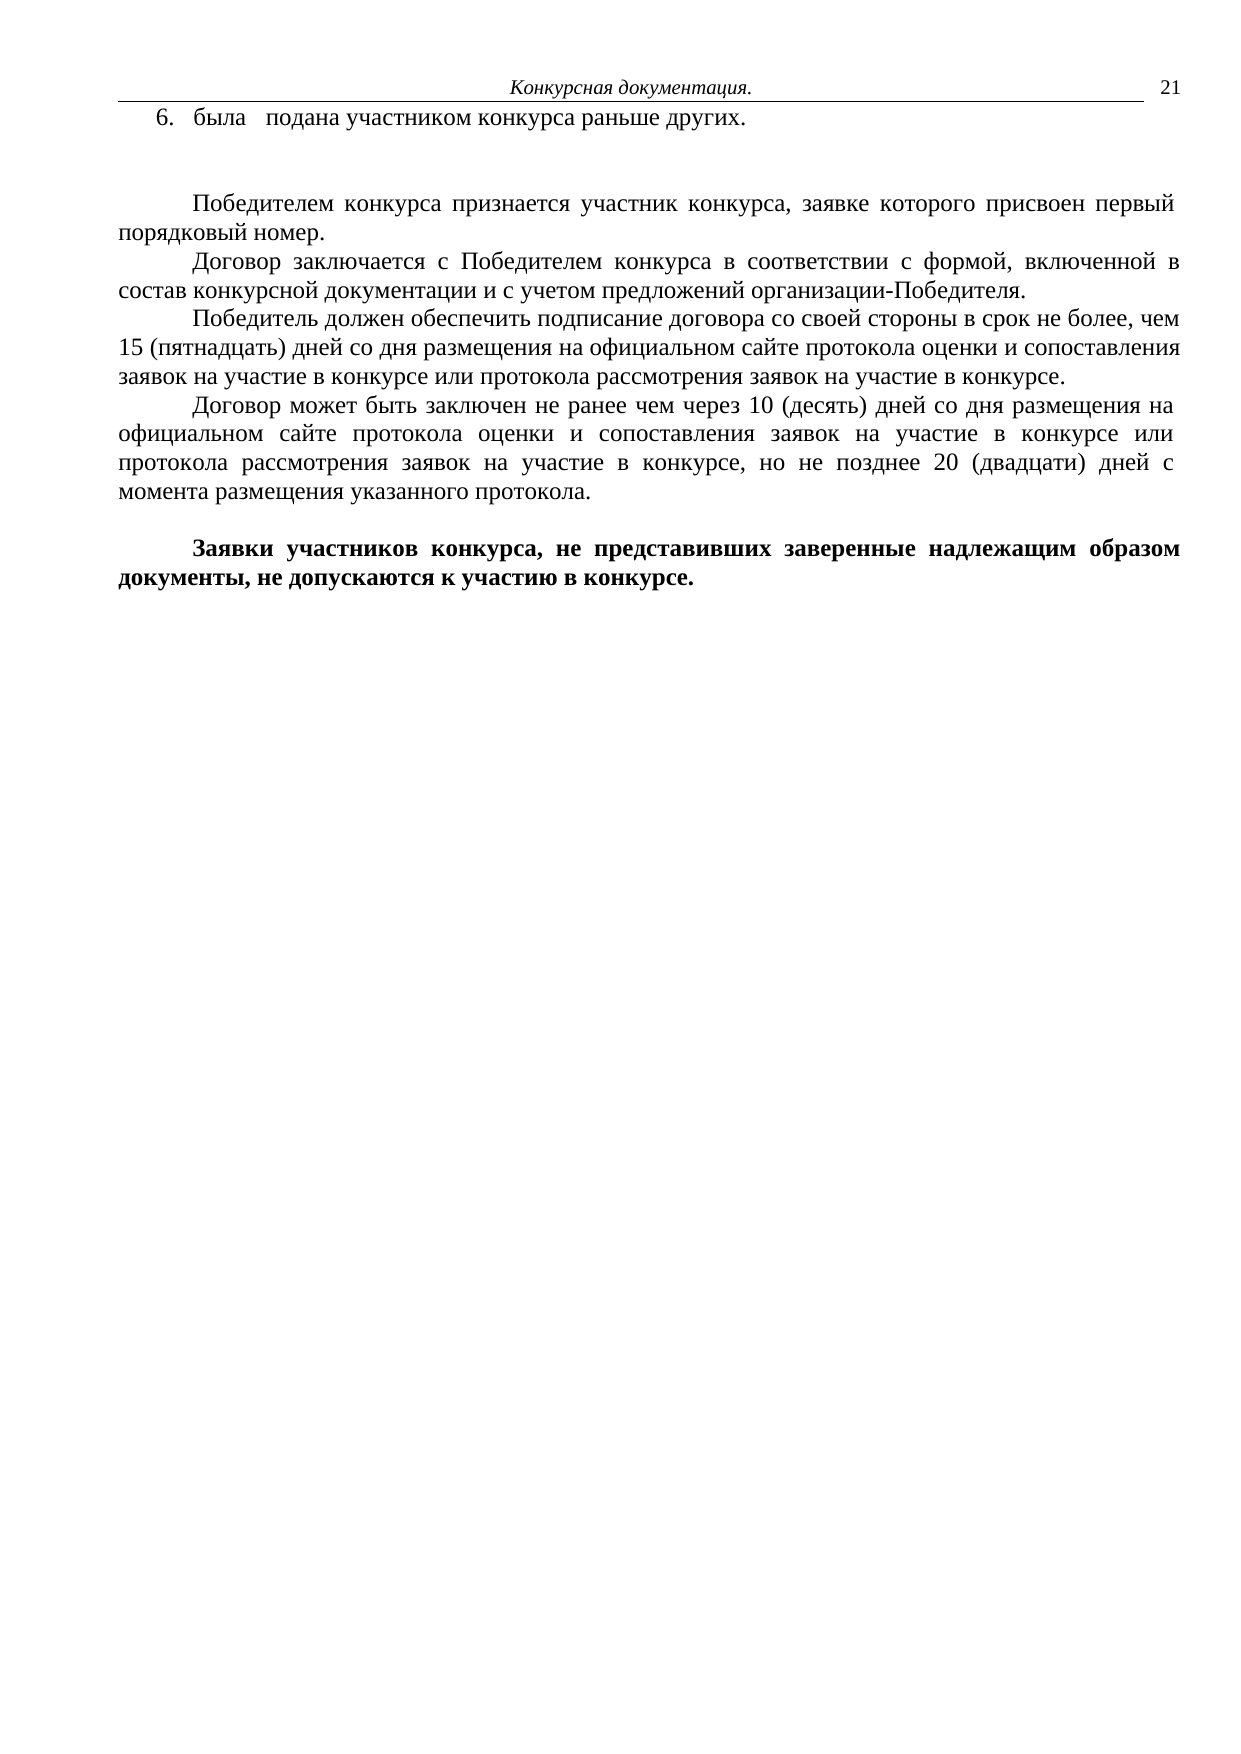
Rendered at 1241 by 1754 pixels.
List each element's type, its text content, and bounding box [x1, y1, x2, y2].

text Договор может быть заключен не ранее чем через 10 (десять) дней со дня размещения на официальном сайте протокола оценки и сопоставления заявок на участие в конкурсе или протокола рассмотрения заявок на участие в конкурсе, но не позднее 20 (двадцати) дней с момента размещения указанного протокола. [118, 390, 1175, 505]
text Заявки участников конкурса, не представивших заверенные надлежащим образом документы, не допускаются к участию в конкурсе. [118, 533, 1181, 591]
list была подана участником конкурса раньше других. [156, 102, 1181, 188]
text Победителем конкурса признается участник конкурса, заявке которого присвоен первый порядковый номер. [118, 188, 1175, 246]
text Победитель должен обеспечить подписание договора со своей стороны в срок не более, чем 15 (пятнадцать) дней со дня размещения на официальном сайте протокола оценки и сопоставления заявок на участие в конкурсе или протокола рассмотрения заявок на участие в конкурсе. [118, 303, 1181, 390]
text Договор заключается с Победителем конкурса в соответствии с формой, включенной в состав конкурсной документации и с учетом предложений организации-Победителя. [118, 246, 1181, 303]
